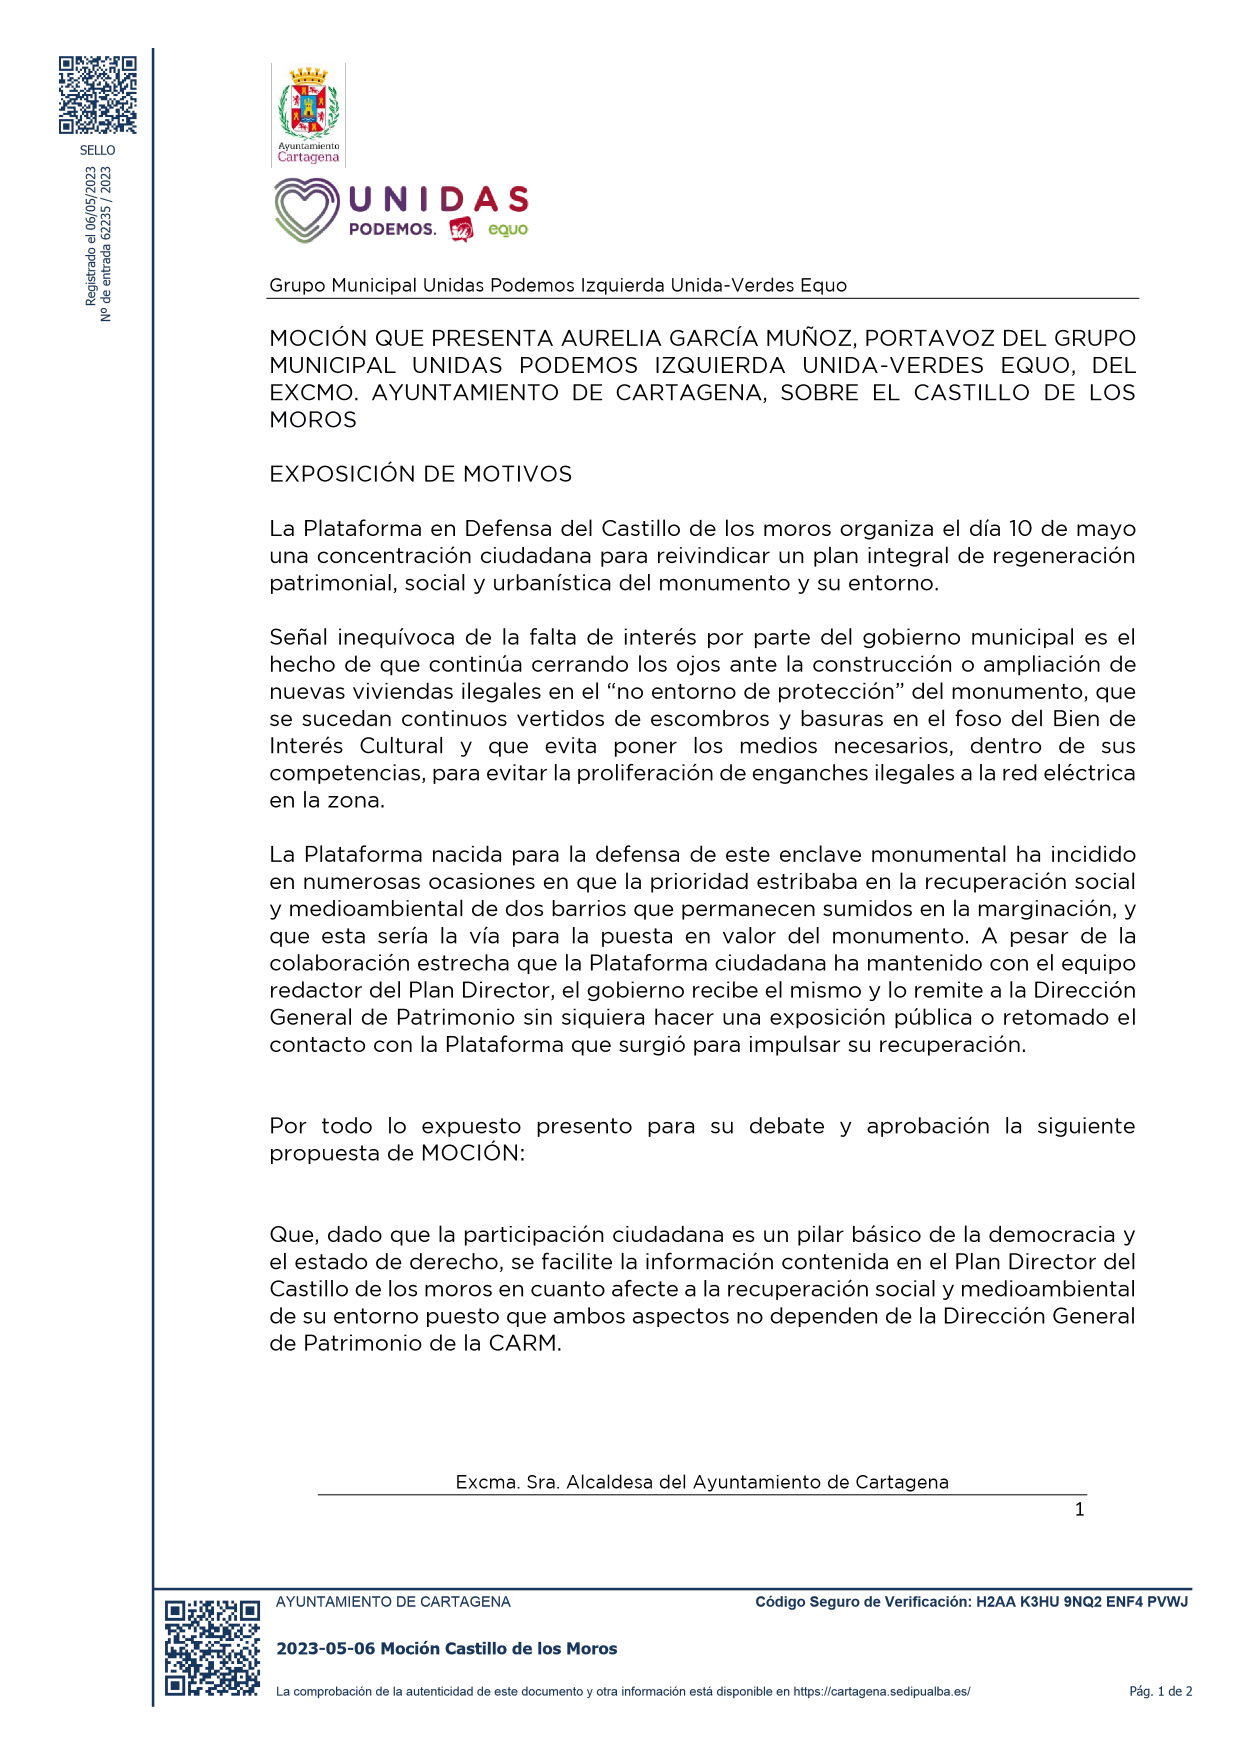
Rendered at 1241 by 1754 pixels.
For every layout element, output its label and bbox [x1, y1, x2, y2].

picture [58, 47, 1193, 1707]
